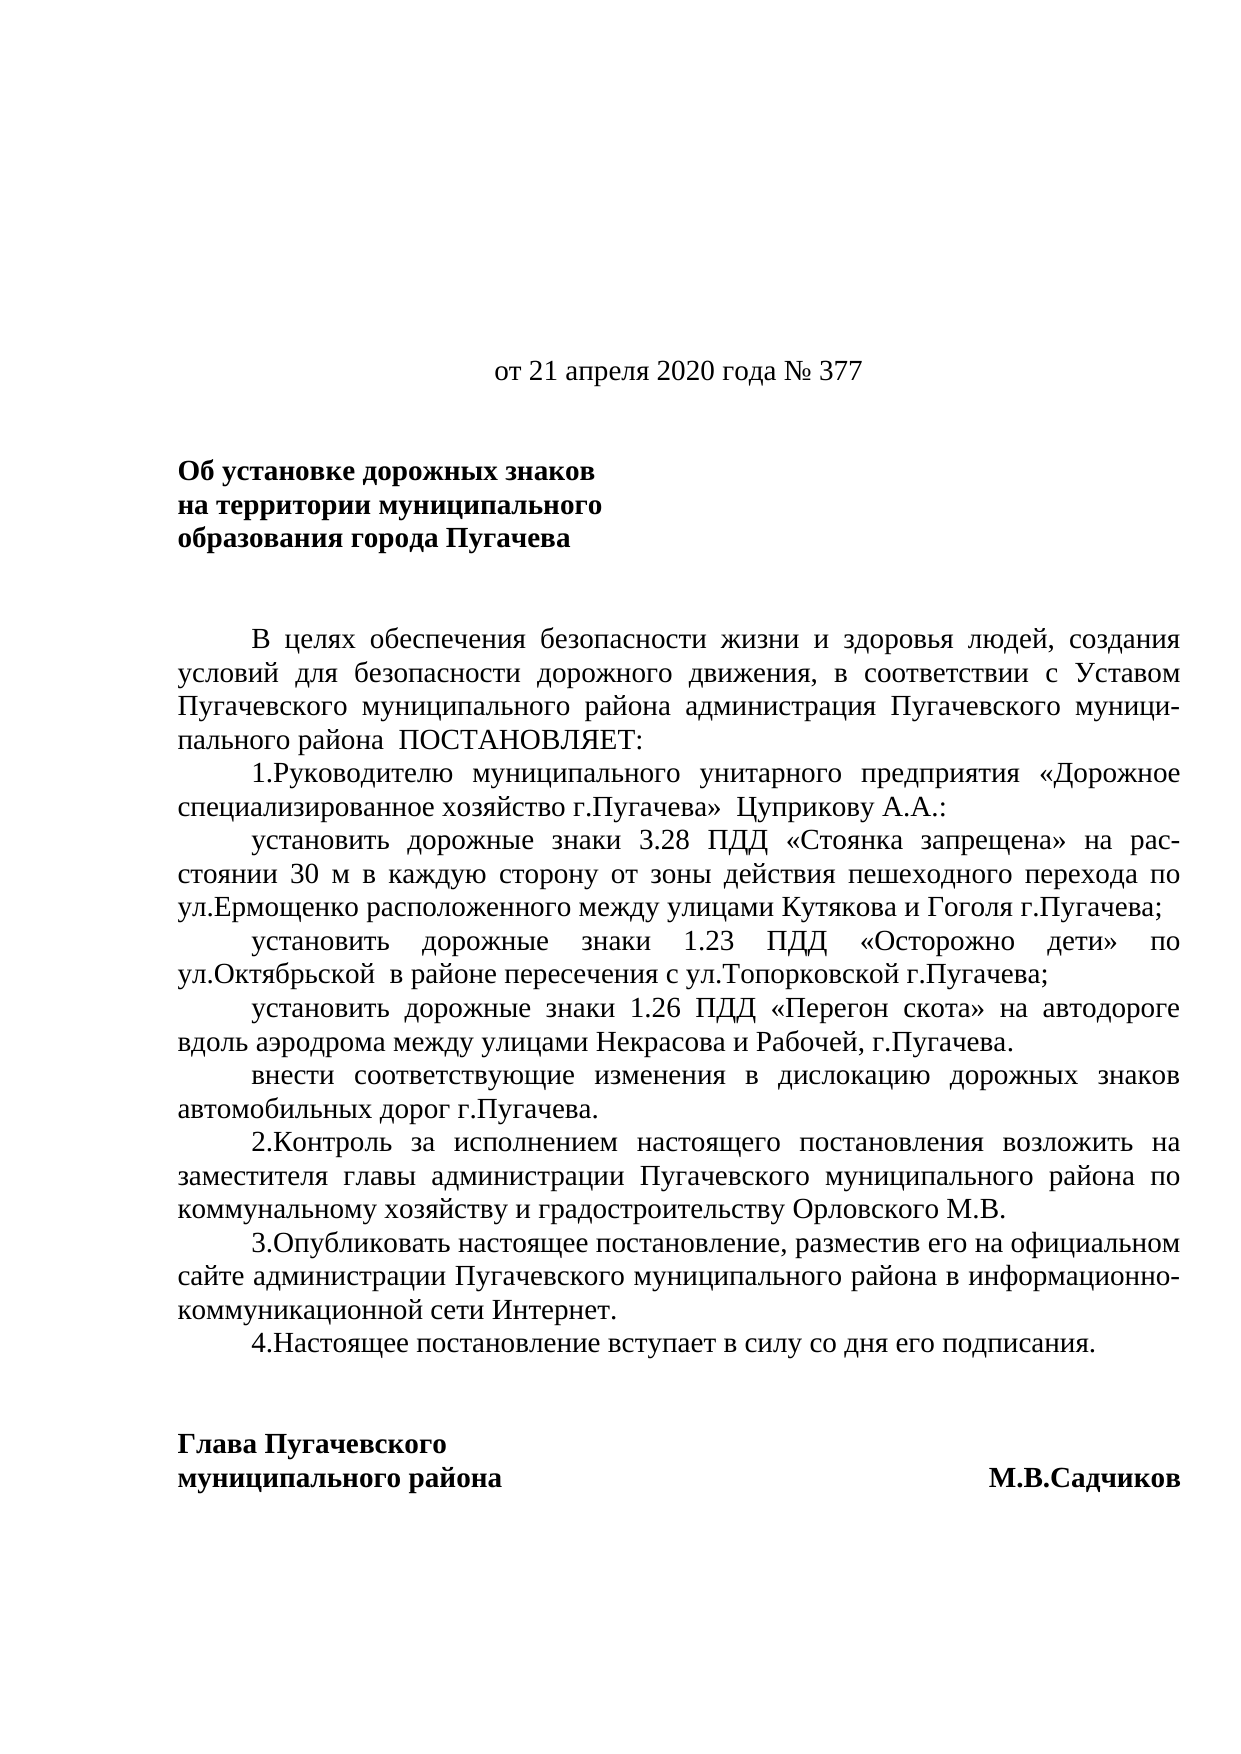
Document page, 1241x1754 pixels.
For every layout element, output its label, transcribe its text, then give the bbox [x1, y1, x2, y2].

text установить дорожные знаки 3.28 ПДД «Стоянка запрещена» на рас-стоянии 30 м в каждую сторону от зоны действия пешеходного перехода по ул.Ермощенко расположенного между улицами Кутякова и Гоголя г.Пугачева; [177, 822, 1181, 923]
text муниципального района М.В.Садчиков [177, 1460, 1181, 1493]
text от 21 апреля 2020 года № 377 [177, 353, 1181, 386]
text образования города Пугачева [177, 521, 1181, 554]
text 1.Руководителю муниципального унитарного предприятия «Дорожное специализированное хозяйство г.Пугачева» Цуприкову А.А.: [177, 755, 1181, 822]
text внести соответствующие изменения в дислокацию дорожных знаков автомобильных дорог г.Пугачева. [177, 1057, 1181, 1124]
text Об установке дорожных знаков [177, 453, 1181, 487]
text В целях обеспечения безопасности жизни и здоровья людей, создания условий для безопасности дорожного движения, в соответствии с Уставом Пугачевского муниципального района администрация Пугачевского муници-пального района ПОСТАНОВЛЯЕТ: [177, 621, 1181, 755]
text на территории муниципального [177, 487, 1181, 521]
text установить дорожные знаки 1.23 ПДД «Осторожно дети» по ул.Октябрьской в районе пересечения с ул.Топорковской г.Пугачева; [177, 923, 1181, 990]
text 3.Опубликовать настоящее постановление, разместив его на официальном сайте администрации Пугачевского муниципального района в информационно-коммуникационной сети Интернет. [177, 1225, 1181, 1326]
text 4.Настоящее постановление вступает в силу со дня его подписания. [177, 1326, 1181, 1359]
text 2.Контроль за исполнением настоящего постановления возложить на заместителя главы администрации Пугачевского муниципального района по коммунальному хозяйству и градостроительству Орловского М.В. [177, 1124, 1181, 1225]
text Глава Пугачевского [177, 1426, 1181, 1460]
text установить дорожные знаки 1.26 ПДД «Перегон скота» на автодороге вдоль аэродрома между улицами Некрасова и Рабочей, г.Пугачева. [177, 990, 1181, 1057]
